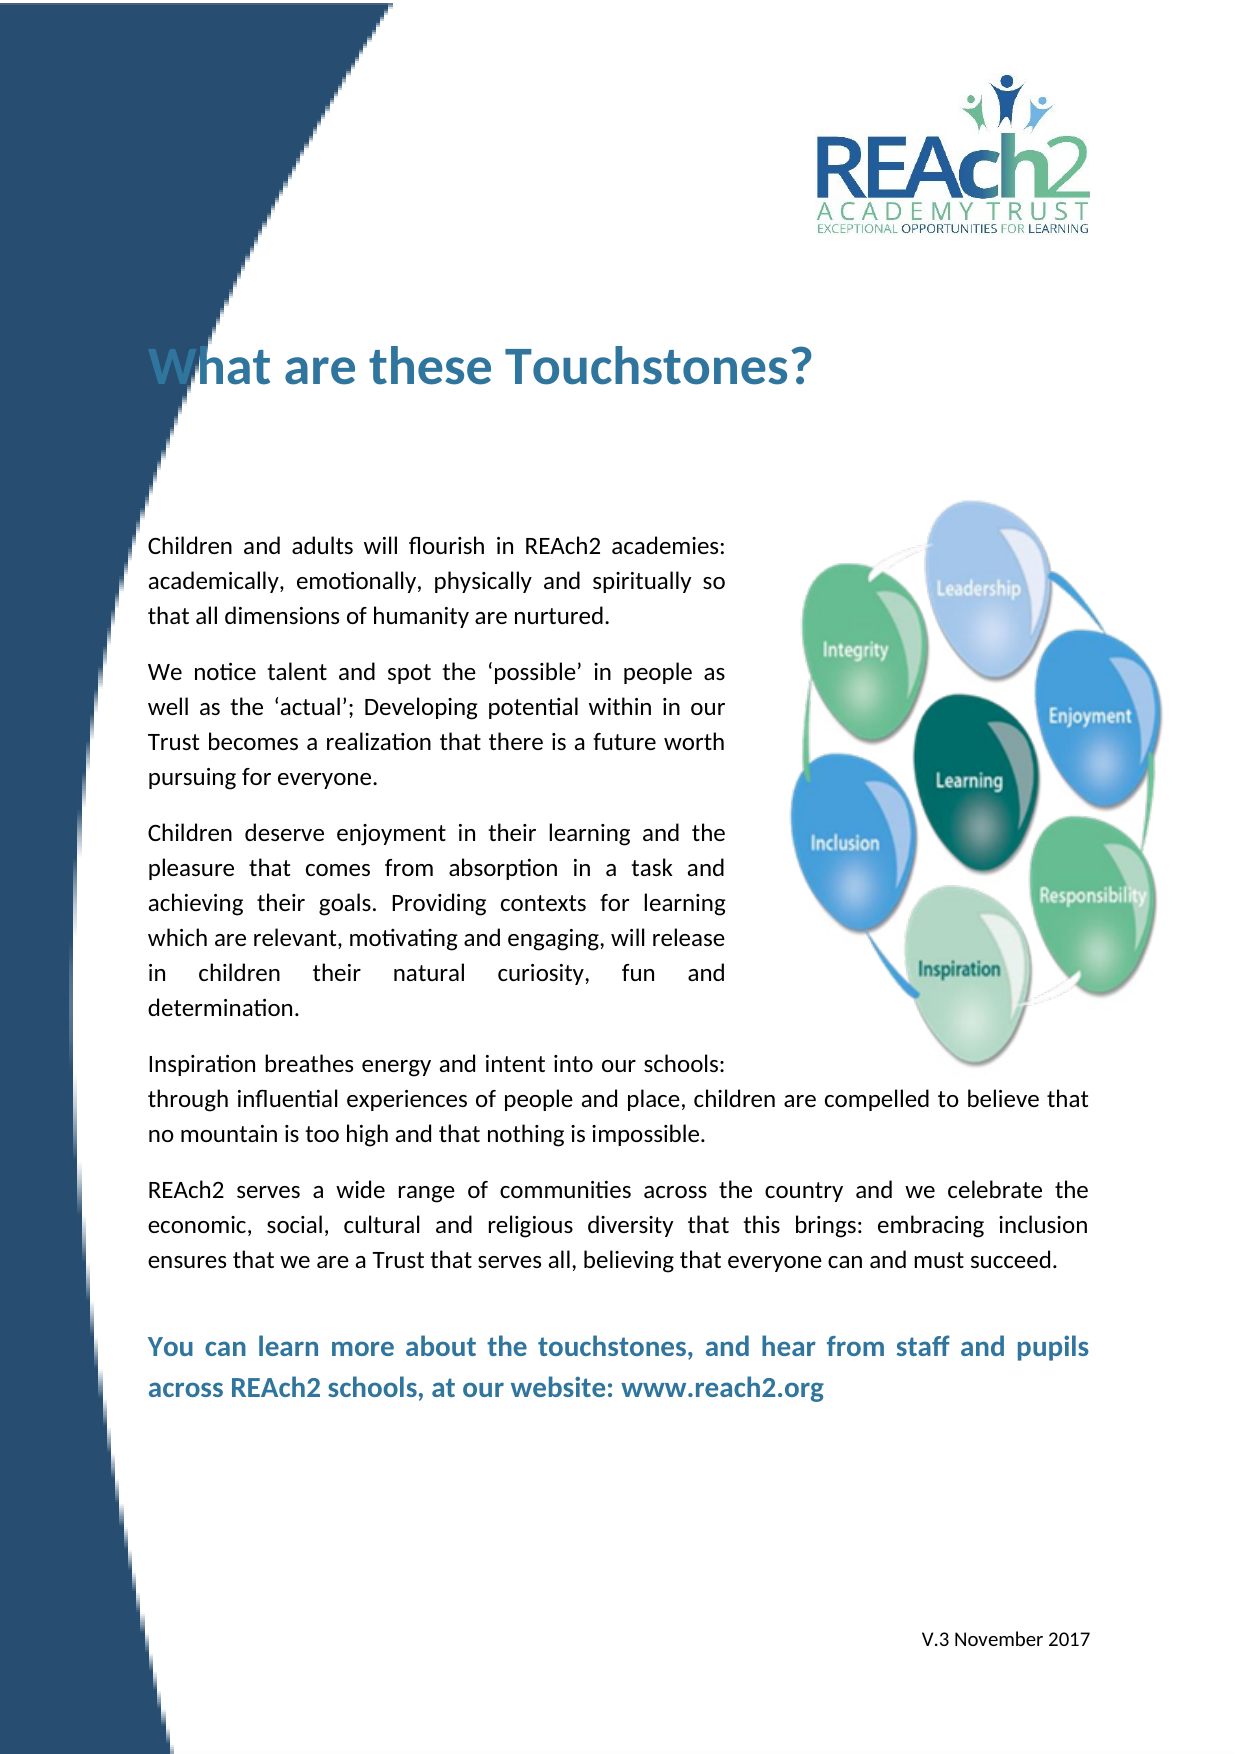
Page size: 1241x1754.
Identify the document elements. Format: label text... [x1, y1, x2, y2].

text Children deserve enjoyment in their learning and the pleasure that comes from absorption in a task and achieving their goals. Providing contexts for learning which are relevant, motivating and engaging, will release in children their natural curiosity, fun and determination. [148, 817, 745, 1023]
text We notice talent and spot the ‘possible’ in people as well as the ‘actual’; Developing potential within in our Trust becomes a realization that there is a future worth pursuing for everyone. [148, 656, 745, 792]
text Children and adults will flourish in REAch2 academies: academically, emotionally, physically and spiritually so that all dimensions of humanity are nurtured. [148, 531, 745, 631]
text Inspiration breathes energy and intent into our schools: through influential experiences of people and place, children are compelled to believe that no mountain is too high and that nothing is impossible. [148, 1048, 1090, 1148]
text REAch2 serves a wide range of communities across the country and we celebrate the economic, social, cultural and religious diversity that this brings: embracing inclusion ensures that we are a Trust that serves all, believing that everyone can and must succeed. [148, 1174, 1090, 1274]
text What are these Touchstones? [148, 332, 1090, 398]
text You can learn more about the touchstones, and hear from staff and pupils across REAch2 schools, at our website: www.reach2.org [148, 1328, 1090, 1405]
picture [0, 3, 1235, 1754]
